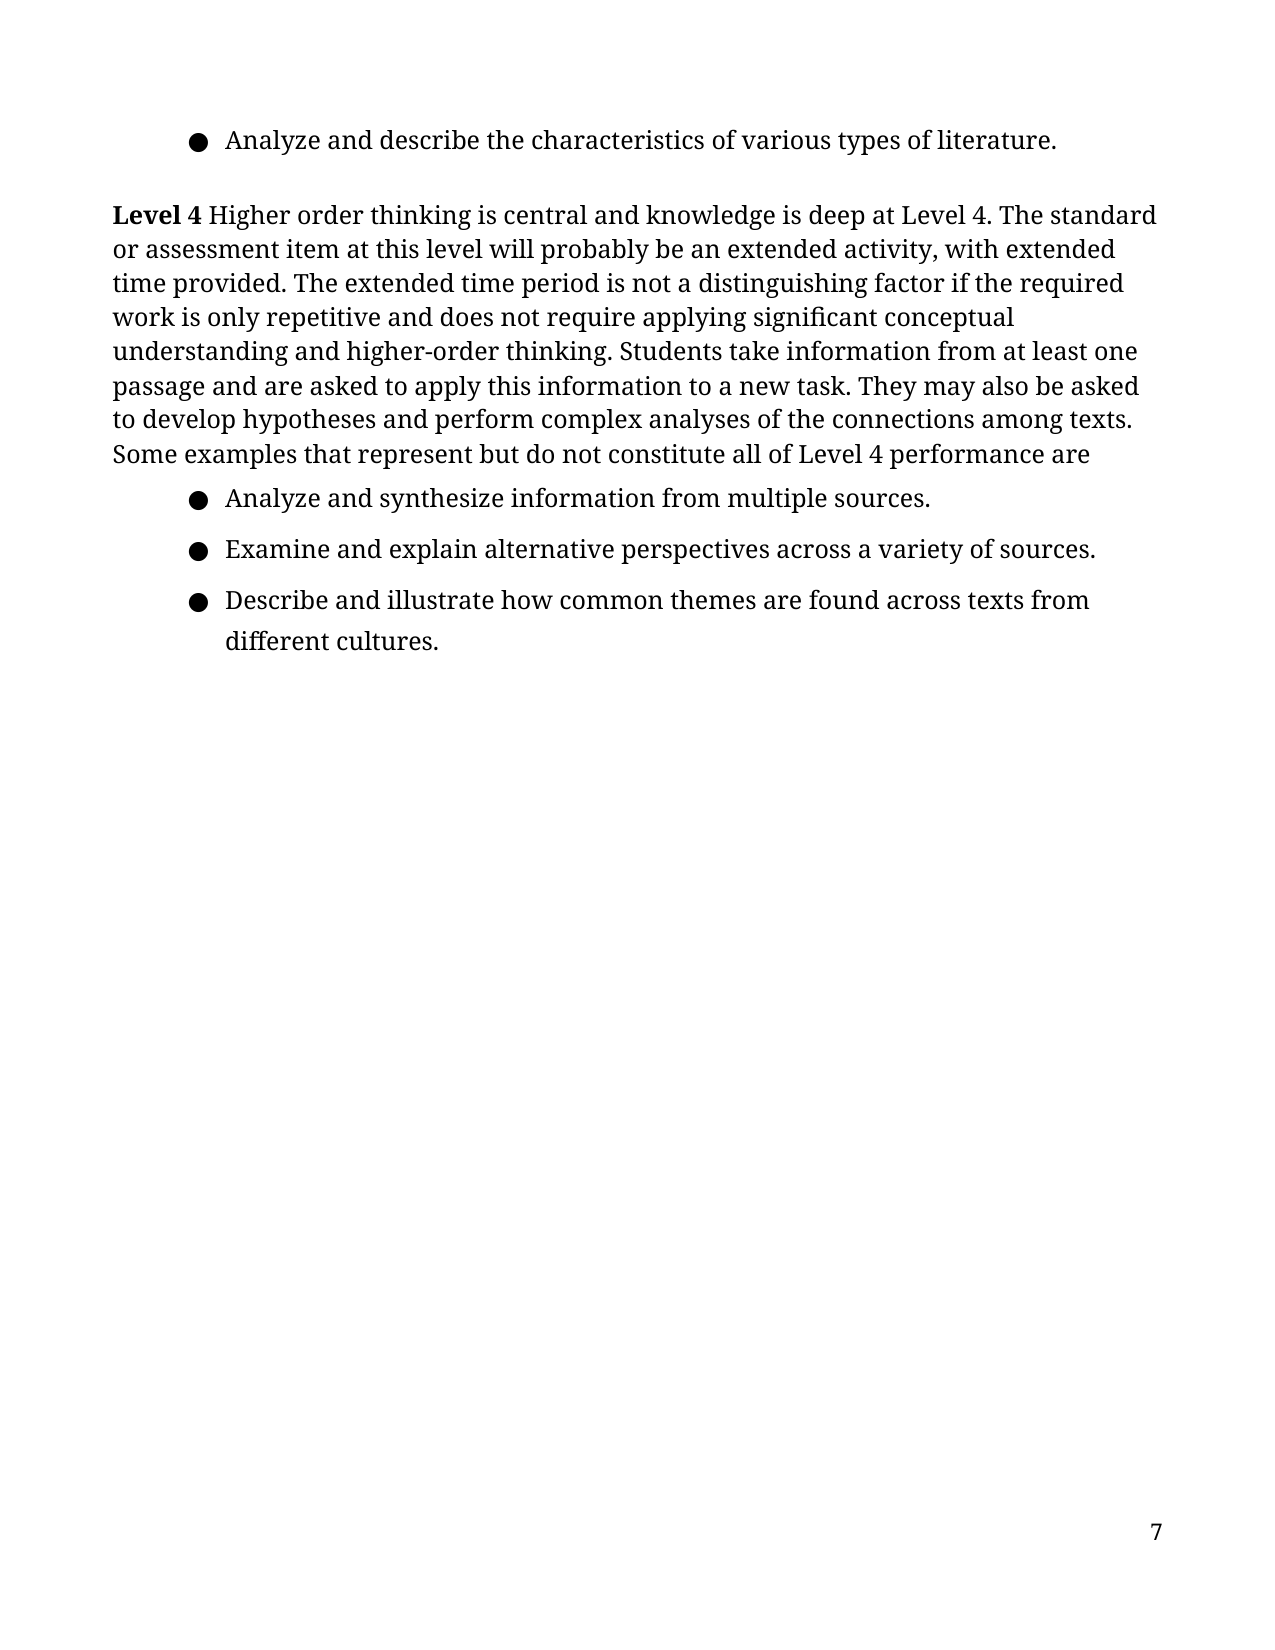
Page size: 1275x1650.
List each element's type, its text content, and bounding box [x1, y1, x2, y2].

list Examine and explain alternative perspectives across a variety of sources. [187, 522, 1162, 573]
list Analyze and describe the characteristics of various types of literature. [187, 112, 1162, 164]
list Describe and illustrate how common themes are found across texts from different cultures. [187, 573, 1162, 658]
text Level 4 Higher order thinking is central and knowledge is deep at Level 4. The standard or assessment item at this level will probably be an extended activity, with extended time provided. The extended time period is not a distinguishing factor if the required work is only repetitive and does not require applying significant conceptual understanding and higher-order thinking. Students take information from at least one passage and are asked to apply this information to a new task. They may also be asked to develop hypotheses and perform complex analyses of the connections among texts. Some examples that represent but do not constitute all of Level 4 performance are [112, 198, 1162, 470]
list Analyze and synthesize information from multiple sources. [187, 470, 1162, 522]
